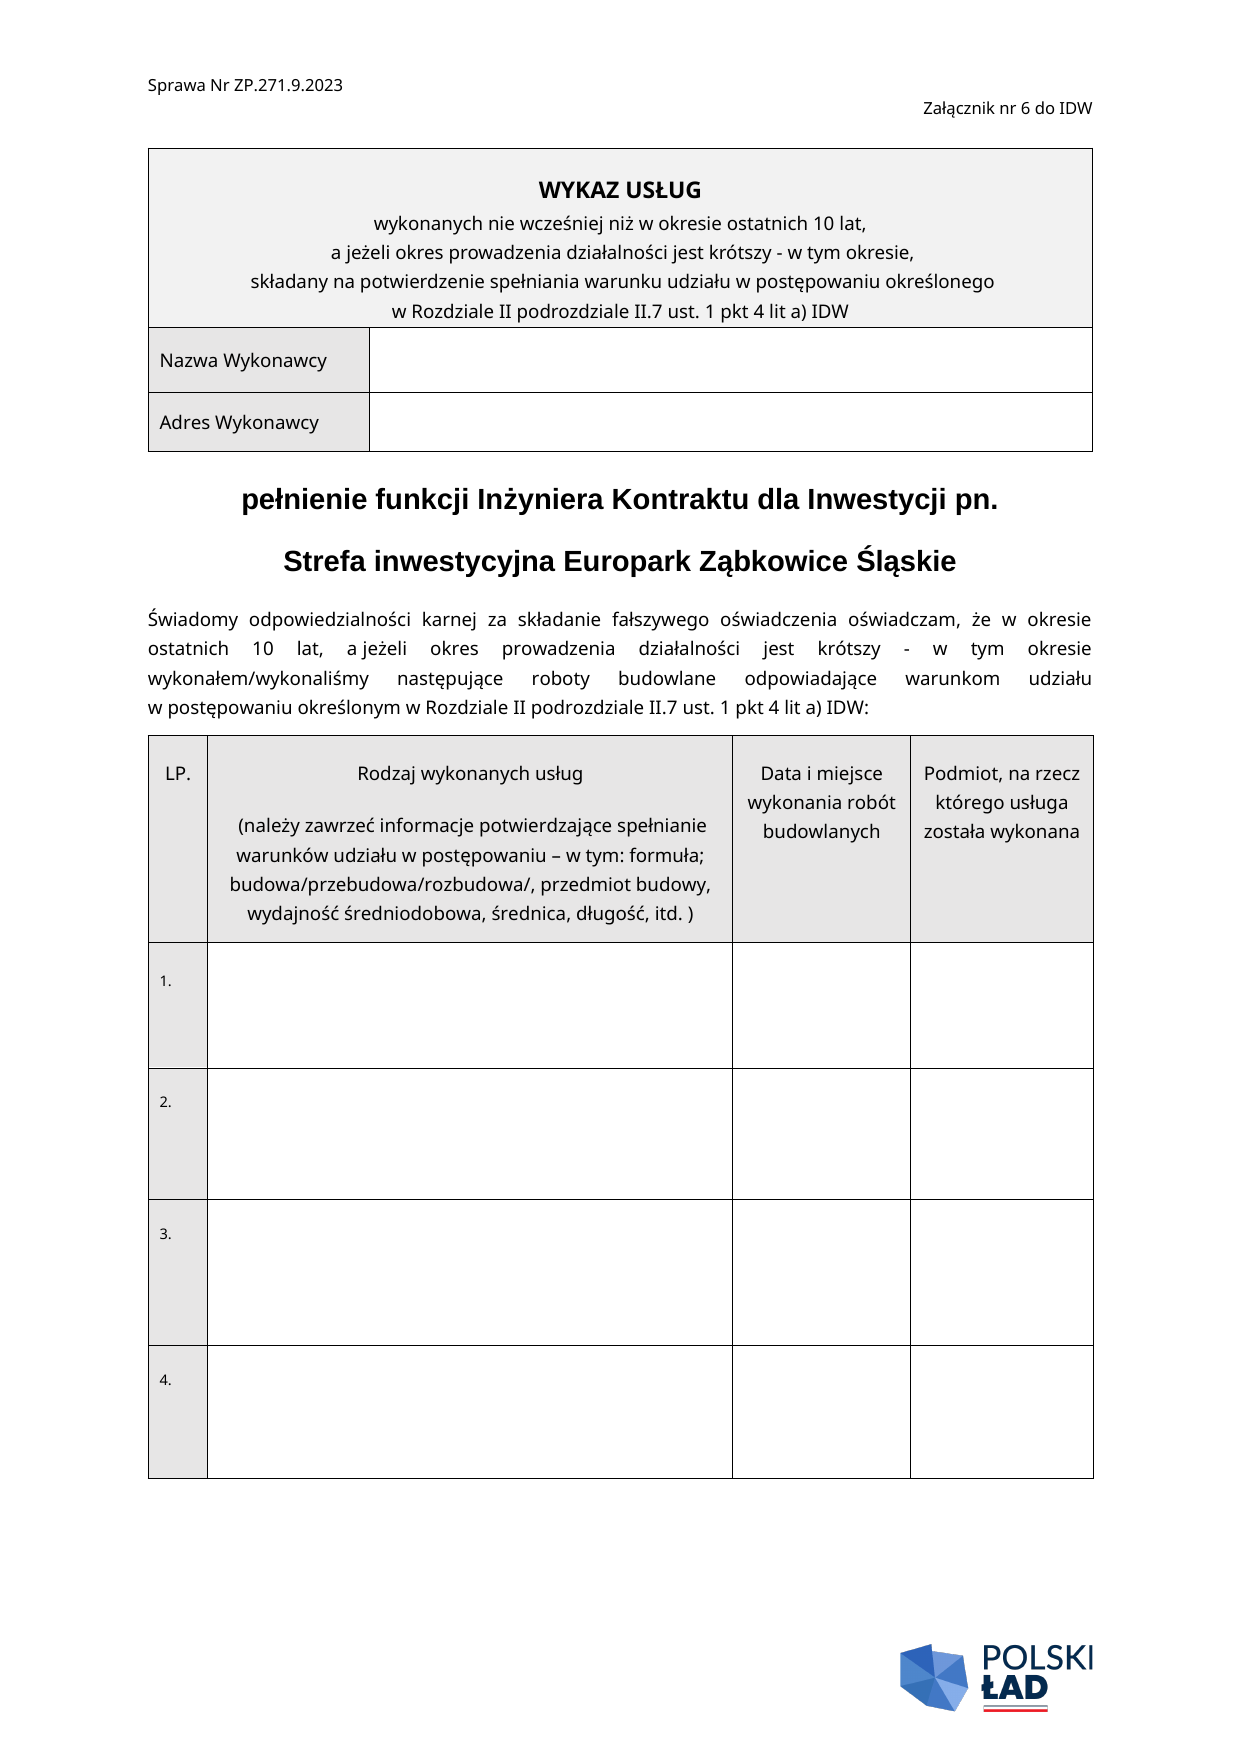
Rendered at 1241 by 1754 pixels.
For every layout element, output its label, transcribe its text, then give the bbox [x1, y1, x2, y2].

table_cell [911, 1200, 1093, 1345]
table_cell Nazwa Wykonawcy [149, 328, 369, 392]
table_cell [208, 1346, 732, 1478]
table_cell [208, 943, 732, 1067]
table_cell Adres Wykonawcy [149, 393, 369, 451]
table_cell [149, 1069, 207, 1199]
table_cell [370, 328, 1092, 392]
text Strefa inwestycyjna Europark Ząbkowice Śląskie [148, 544, 1093, 578]
table_cell [208, 1200, 732, 1345]
table_cell [149, 943, 207, 1067]
table_cell [733, 1346, 910, 1478]
table_header Rodzaj wykonanych usług (należy zawrzeć informacje potwierdzające spełnianie warunków udziału w postępowaniu – w tym: formuła; budowa/przebudowa/rozbudowa/, przedmiot budowy, wydajność średniodobowa, średnica, długość, itd. ) [208, 736, 732, 942]
table_header LP. [149, 736, 207, 942]
table_cell [733, 1069, 910, 1199]
table_cell [149, 1346, 207, 1478]
table_cell [370, 393, 1092, 451]
table_cell [911, 1346, 1093, 1478]
table_cell [911, 1069, 1093, 1199]
table_cell [208, 1069, 732, 1199]
picture [900, 1644, 1093, 1712]
table_cell [733, 1200, 910, 1345]
text Świadomy odpowiedzialności karnej za składanie fałszywego oświadczenia oświadczam, że w okresie ostatnich 10 lat, a jeżeli okres prowadzenia działalności jest krótszy - w tym okresie wykonałem/wykonaliśmy następujące roboty budowlane odpowiadające warunkom udziału w postępowaniu określonym w Rozdziale II podrozdziale II.7 ust. 1 pkt 4 lit a) IDW: [148, 606, 1093, 720]
table_cell [911, 943, 1093, 1067]
table_cell [733, 943, 910, 1067]
table_cell [149, 1200, 207, 1345]
table_header Data i miejsce wykonania robót budowlanych [733, 736, 910, 942]
table_header Podmiot, na rzecz którego usługa została wykonana [911, 736, 1093, 942]
table_header WYKAZ USŁUG wykonanych nie wcześniej niż w okresie ostatnich 10 lat, a jeżeli okres prowadzenia działalności jest krótszy - w tym okresie, składany na potwierdzenie spełniania warunku udziału w postępowaniu określonego w Rozdziale II podrozdziale II.7 ust. 1 pkt 4 lit a) IDW [149, 149, 1092, 327]
text pełnienie funkcji Inżyniera Kontraktu dla Inwestycji pn. [148, 482, 1093, 516]
